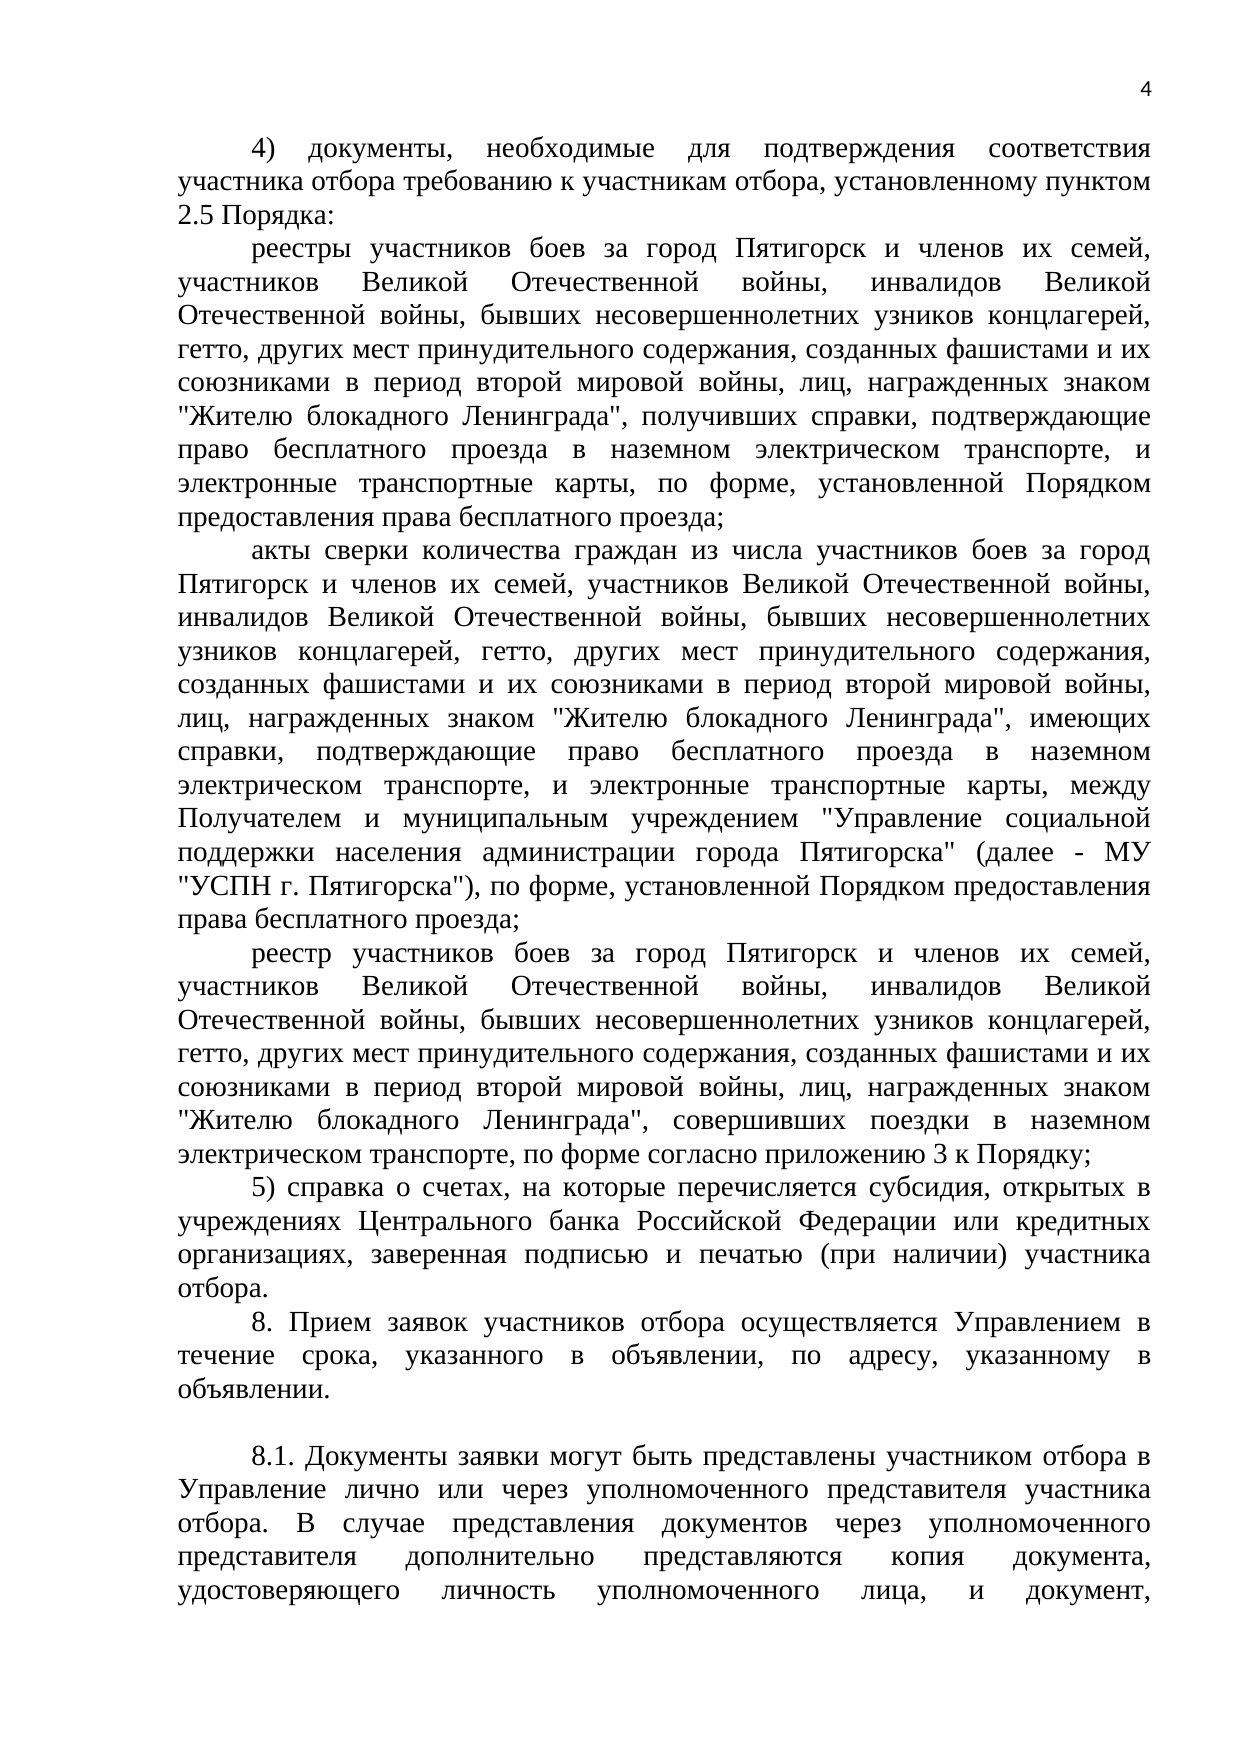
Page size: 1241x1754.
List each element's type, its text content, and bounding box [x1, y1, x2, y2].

text 4) документы, необходимые для подтверждения соответствия участника отбора требованию к участникам отбора, установленному пунктом 2.5 Порядка: [177, 130, 1152, 230]
text 8. Прием заявок участников отбора осуществляется Управлением в течение срока, указанного в объявлении, по адресу, указанному в объявлении. [177, 1304, 1152, 1404]
text акты сверки количества граждан из числа участников боев за город Пятигорск и членов их семей, участников Великой Отечественной войны, инвалидов Великой Отечественной войны, бывших несовершеннолетних узников концлагерей, гетто, других мест принудительного содержания, созданных фашистами и их союзниками в период второй мировой войны, лиц, награжденных знаком "Жителю блокадного Ленинграда", имеющих справки, подтверждающие право бесплатного проезда в наземном электрическом транспорте, и электронные транспортные карты, между Получателем и муниципальным учреждением "Управление социальной поддержки населения администрации города Пятигорска" (далее - МУ "УСПН г. Пятигорска"), по форме, установленной Порядком предоставления права бесплатного проезда; [177, 532, 1152, 935]
text реестры участников боев за город Пятигорск и членов их семей, участников Великой Отечественной войны, инвалидов Великой Отечественной войны, бывших несовершеннолетних узников концлагерей, гетто, других мест принудительного содержания, созданных фашистами и их союзниками в период второй мировой войны, лиц, награжденных знаком "Жителю блокадного Ленинграда", получивших справки, подтверждающие право бесплатного проезда в наземном электрическом транспорте, и электронные транспортные карты, по форме, установленной Порядком предоставления права бесплатного проезда; [177, 230, 1152, 532]
text реестр участников боев за город Пятигорск и членов их семей, участников Великой Отечественной войны, инвалидов Великой Отечественной войны, бывших несовершеннолетних узников концлагерей, гетто, других мест принудительного содержания, созданных фашистами и их союзниками в период второй мировой войны, лиц, награжденных знаком "Жителю блокадного Ленинграда", совершивших поездки в наземном электрическом транспорте, по форме согласно приложению 3 к Порядку; [177, 935, 1152, 1169]
text 5) справка о счетах, на которые перечисляется субсидия, открытых в учреждениях Центрального банка Российской Федерации или кредитных организациях, заверенная подписью и печатью (при наличии) участника отбора. [177, 1169, 1152, 1304]
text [177, 1438, 1152, 1606]
